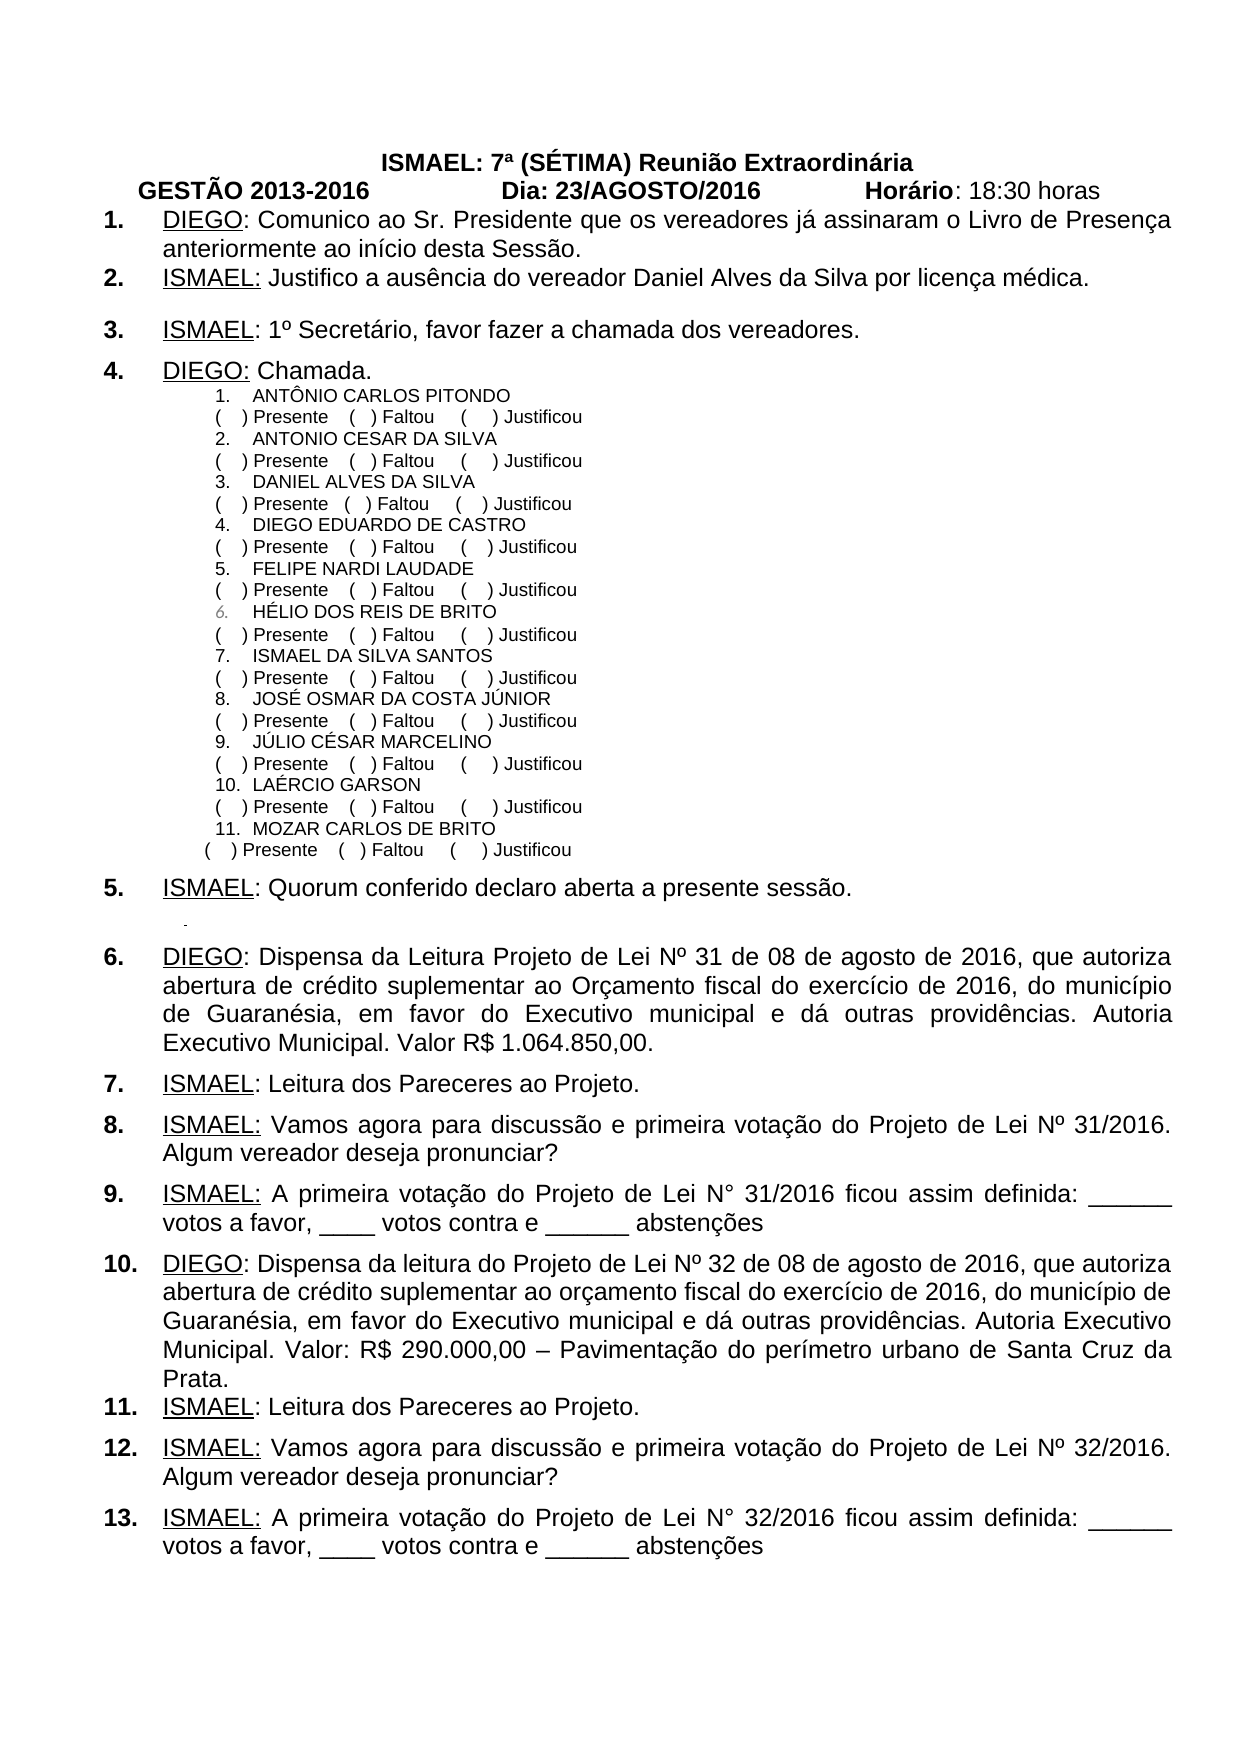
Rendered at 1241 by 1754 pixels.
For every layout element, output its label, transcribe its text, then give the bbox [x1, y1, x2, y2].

text ( ) Presente ( ) Faltou ( ) Justificou [215, 796, 1136, 817]
text ( ) Presente ( ) Faltou ( ) Justificou [215, 623, 1136, 645]
list ISMAEL: Quorum conferido declaro aberta a presente sessão. [103, 872, 1173, 901]
list ISMAEL: Vamos agora para discussão e primeira votação do Projeto de Lei Nº 32/2016. Algum vereador deseja pronunciar? [103, 1433, 1173, 1491]
subtitle GESTÃO 2013-2016 Dia: 23/AGOSTO/2016 Horário: 18:30 horas [65, 176, 1173, 205]
list ISMAEL: Justifico a ausência do vereador Daniel Alves da Silva por licença médica. [103, 263, 1173, 291]
list ISMAEL: Vamos agora para discussão e primeira votação do Projeto de Lei Nº 31/2016. Algum vereador deseja pronunciar? [103, 1110, 1173, 1167]
text ( ) Presente ( ) Faltou ( ) Justificou [215, 536, 1136, 557]
list ISMAEL: A primeira votação do Projeto de Lei N° 31/2016 ficou assim definida: ______ votos a favor, ____ votos contra e ______ abstenções [103, 1179, 1173, 1237]
list ISMAEL DA SILVA SANTOS [215, 645, 1136, 666]
text ISMAEL: 7ª (SÉTIMA) Reunião Extraordinária [121, 148, 1173, 176]
text ( ) Presente ( ) Faltou ( ) Justificou [215, 579, 1136, 600]
text ( ) Presente ( ) Faltou ( ) Justificou [215, 753, 1136, 774]
list DANIEL ALVES DA SILVA [215, 471, 1136, 493]
list DIEGO: Dispensa da Leitura Projeto de Lei Nº 31 de 08 de agosto de 2016, que autoriza abertura de crédito suplementar ao Orçamento fiscal do exercício de 2016, do município de Guaranésia, em favor do Executivo municipal e dá outras providências. Autoria Executivo Municipal. Valor R$ 1.064.850,00. [103, 942, 1173, 1057]
text ( ) Presente ( ) Faltou ( ) Justificou [215, 406, 1136, 428]
list FELIPE NARDI LAUDADE [215, 557, 1063, 579]
text ( ) Presente ( ) Faltou ( ) Justificou [215, 666, 1136, 688]
list ANTÔNIO CARLOS PITONDO [215, 385, 1136, 406]
list ANTONIO CESAR DA SILVA [215, 428, 1136, 449]
list DIEGO EDUARDO DE CASTRO [215, 514, 1136, 536]
text ( ) Presente ( ) Faltou ( ) Justificou [215, 493, 1136, 514]
list JOSÉ OSMAR DA COSTA JÚNIOR [215, 688, 1063, 709]
text ( ) Presente ( ) Faltou ( ) Justificou [215, 709, 1136, 731]
list LAÉRCIO GARSON [215, 774, 1136, 796]
list ISMAEL: 1º Secretário, favor fazer a chamada dos vereadores. [103, 315, 1173, 344]
list ISMAEL: A primeira votação do Projeto de Lei N° 32/2016 ficou assim definida: ______ votos a favor, ____ votos contra e ______ abstenções [103, 1503, 1173, 1560]
text ( ) Presente ( ) Faltou ( ) Justificou [162, 839, 1173, 861]
list JÚLIO CÉSAR MARCELINO [215, 731, 1136, 753]
list DIEGO: Dispensa da leitura do Projeto de Lei Nº 32 de 08 de agosto de 2016, que autoriza abertura de crédito suplementar ao orçamento fiscal do exercício de 2016, do município de Guaranésia, em favor do Executivo municipal e dá outras providências. Autoria Executivo Municipal. Valor: R$ 290.000,00 – Pavimentação do perímetro urbano de Santa Cruz da Prata. [103, 1249, 1173, 1392]
text ( ) Presente ( ) Faltou ( ) Justificou [215, 449, 1136, 471]
list MOZAR CARLOS DE BRITO [215, 817, 1136, 839]
list DIEGO: Comunico ao Sr. Presidente que os vereadores já assinaram o Livro de Presença anteriormente ao início desta Sessão. [103, 205, 1173, 263]
list ISMAEL: Leitura dos Pareceres ao Projeto. [103, 1392, 1173, 1421]
list DIEGO: Chamada. [103, 356, 1173, 385]
list ISMAEL: Leitura dos Pareceres ao Projeto. [103, 1069, 1173, 1098]
list HÉLIO DOS REIS DE BRITO [215, 600, 1063, 623]
